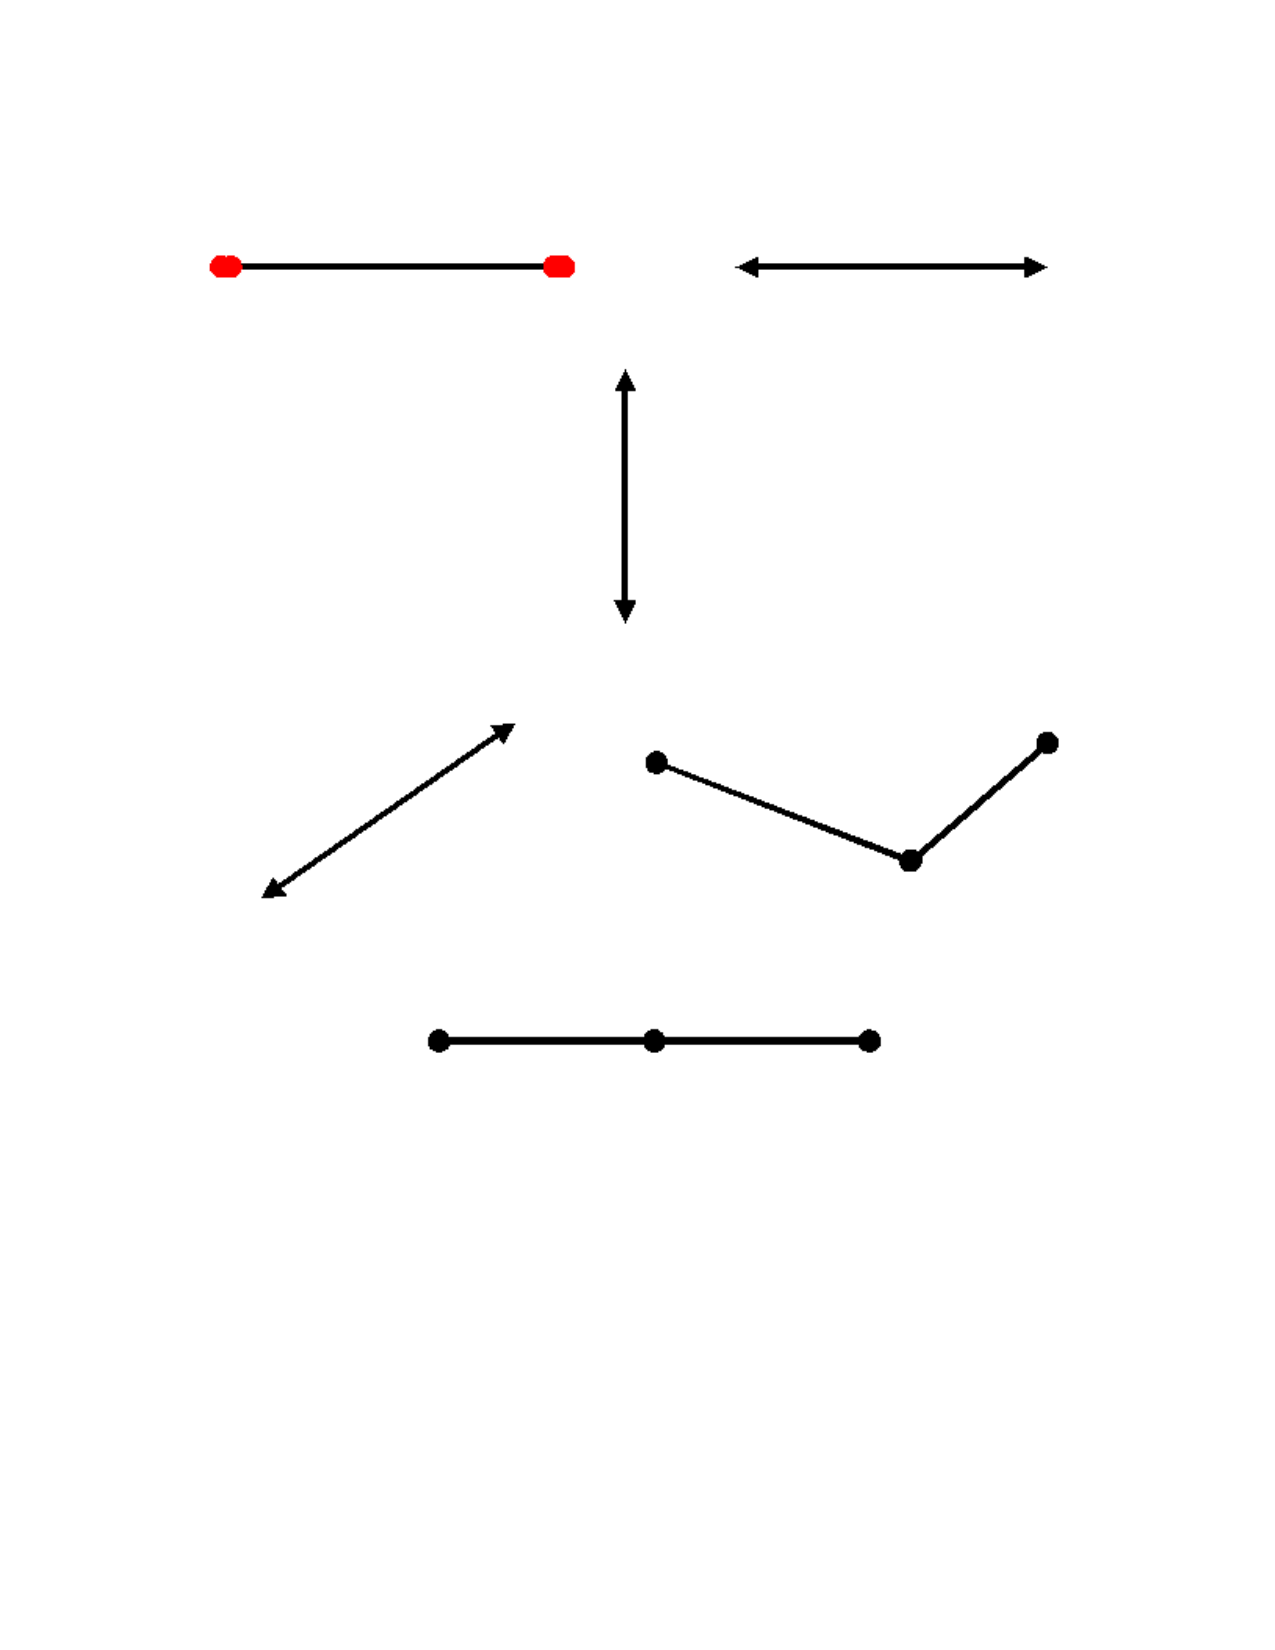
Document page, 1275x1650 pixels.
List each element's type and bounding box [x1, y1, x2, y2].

picture [163, 150, 1112, 649]
picture [163, 683, 1112, 1144]
